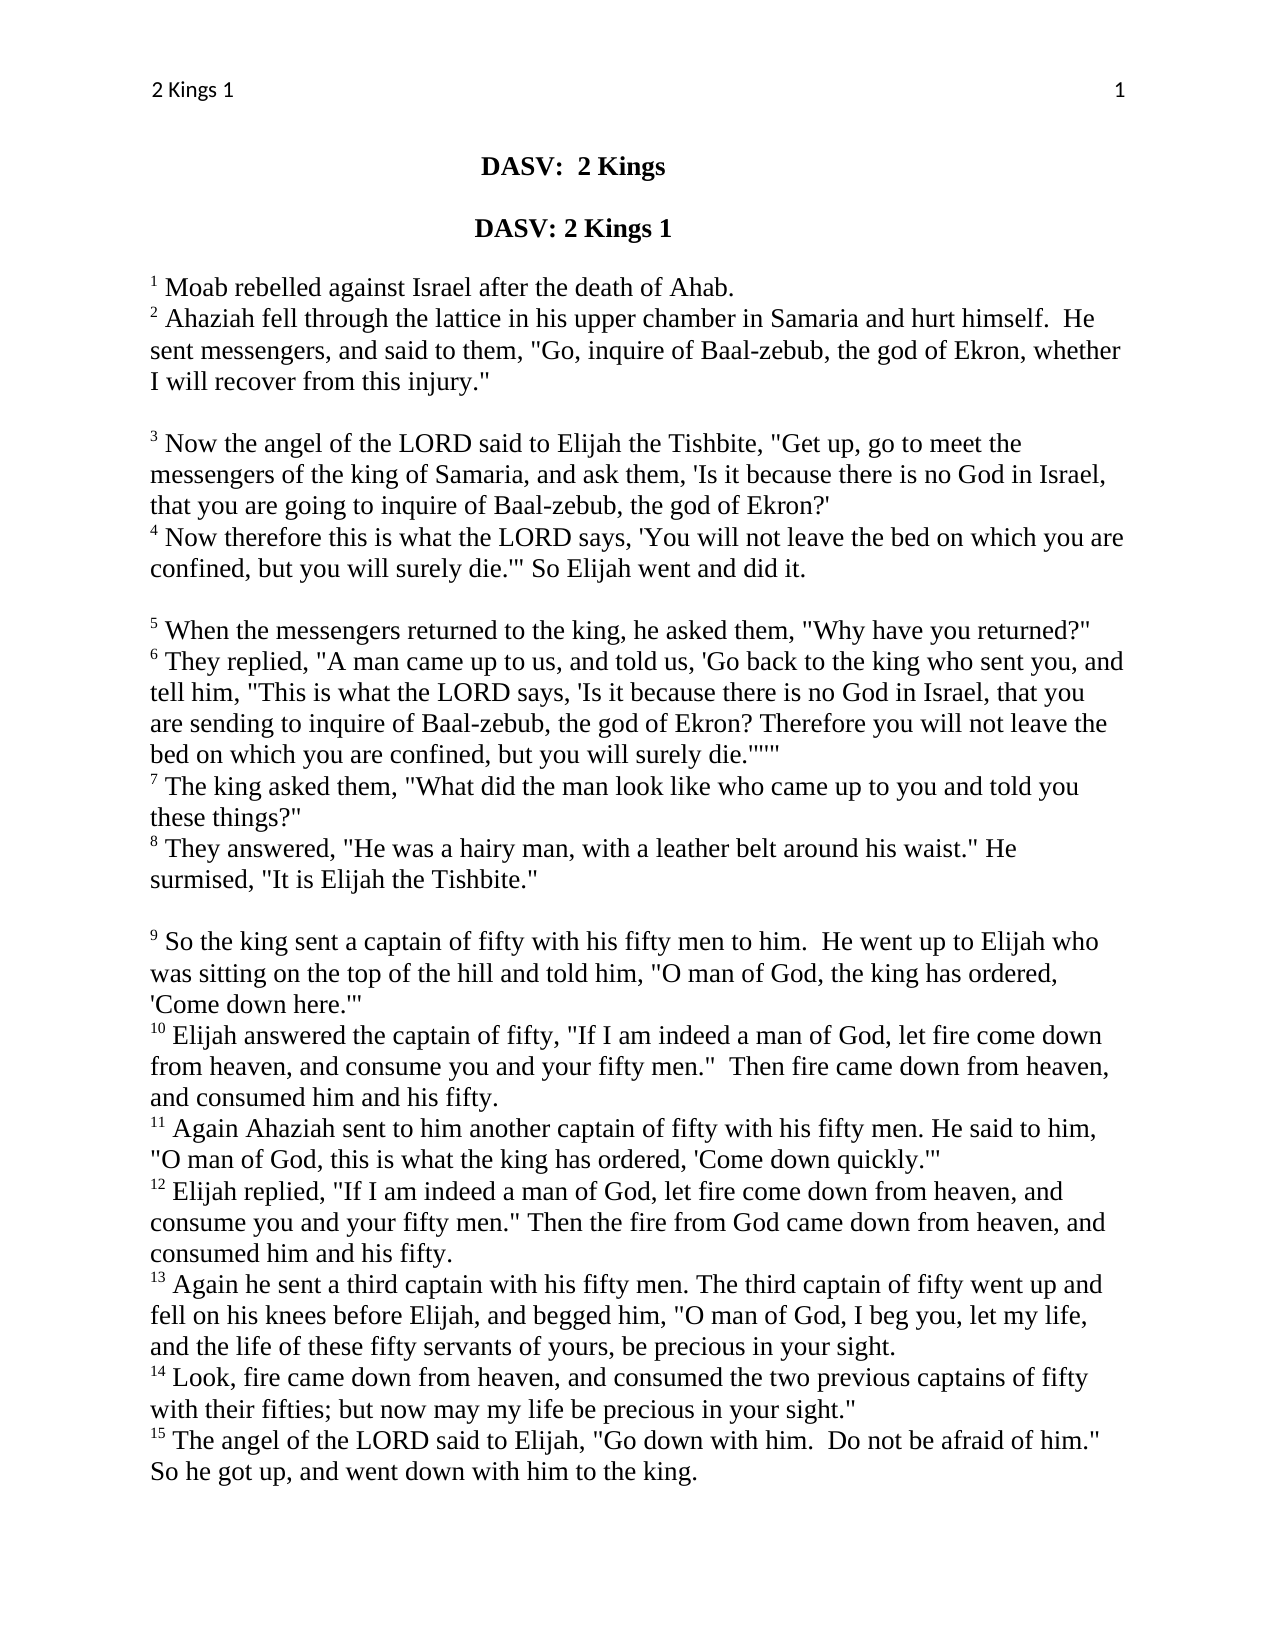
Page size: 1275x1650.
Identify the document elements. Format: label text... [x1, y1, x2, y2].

text 11 Again Ahaziah sent to him another captain of fifty with his fifty men. He said to him, "O man of God, this is what the king has ordered, 'Come down quickly.'" [150, 1112, 1125, 1175]
text 10 Elijah answered the captain of fifty, "If I am indeed a man of God, let fire come down from heaven, and consume you and your fifty men." Then fire came down from heaven, and consumed him and his fifty. [150, 1019, 1125, 1112]
text 8 They answered, "He was a hairy man, with a leather belt around his waist." He surmised, "It is Elijah the Tishbite." [150, 832, 1125, 894]
text DASV: 2 Kings 1 [150, 181, 1125, 271]
text 9 So the king sent a captain of fifty with his fifty men to him. He went up to Elijah who was sitting on the top of the hill and told him, "O man of God, the king has ordered, 'Come down here.'" [150, 926, 1125, 1019]
text 14 Look, fire came down from heaven, and consumed the two previous captains of fifty with their fifties; but now may my life be precious in your sight." [150, 1362, 1125, 1424]
text 12 Elijah replied, "If I am indeed a man of God, let fire come down from heaven, and consume you and your fifty men." Then the fire from God came down from heaven, and consumed him and his fifty. [150, 1175, 1125, 1268]
text DASV: 2 Kings [150, 150, 1125, 181]
text 6 They replied, "A man came up to us, and told us, 'Go back to the king who sent you, and tell him, "This is what the LORD says, 'Is it because there is no God in Israel, that you are sending to inquire of Baal-zebub, the god of Ekron? Therefore you will not leave the bed on which you are confined, but you will surely die.'"'" [150, 645, 1125, 770]
text 3 Now the angel of the LORD said to Elijah the Tishbite, "Get up, go to meet the messengers of the king of Samaria, and ask them, 'Is it because there is no God in Israel, that you are going to inquire of Baal-zebub, the god of Ekron?' [150, 427, 1125, 521]
text 13 Again he sent a third captain with his fifty men. The third captain of fifty went up and fell on his knees before Elijah, and begged him, "O man of God, I beg you, let my life, and the life of these fifty servants of yours, be precious in your sight. [150, 1268, 1125, 1362]
text 1 Moab rebelled against Israel after the death of Ahab. [150, 271, 1125, 303]
text 15 The angel of the LORD said to Elijah, "Go down with him. Do not be afraid of him." So he got up, and went down with him to the king. [150, 1424, 1125, 1486]
text 4 Now therefore this is what the LORD says, 'You will not leave the bed on which you are confined, but you will surely die.'" So Elijah went and did it. [150, 521, 1125, 583]
text 7 The king asked them, "What did the man look like who came up to you and told you these things?" [150, 770, 1125, 832]
text 5 When the messengers returned to the king, he asked them, "Why have you returned?" [150, 614, 1125, 645]
text 2 Ahaziah fell through the lattice in his upper chamber in Samaria and hurt himself. He sent messengers, and said to them, "Go, inquire of Baal-zebub, the god of Ekron, whether I will recover from this injury." [150, 303, 1125, 396]
